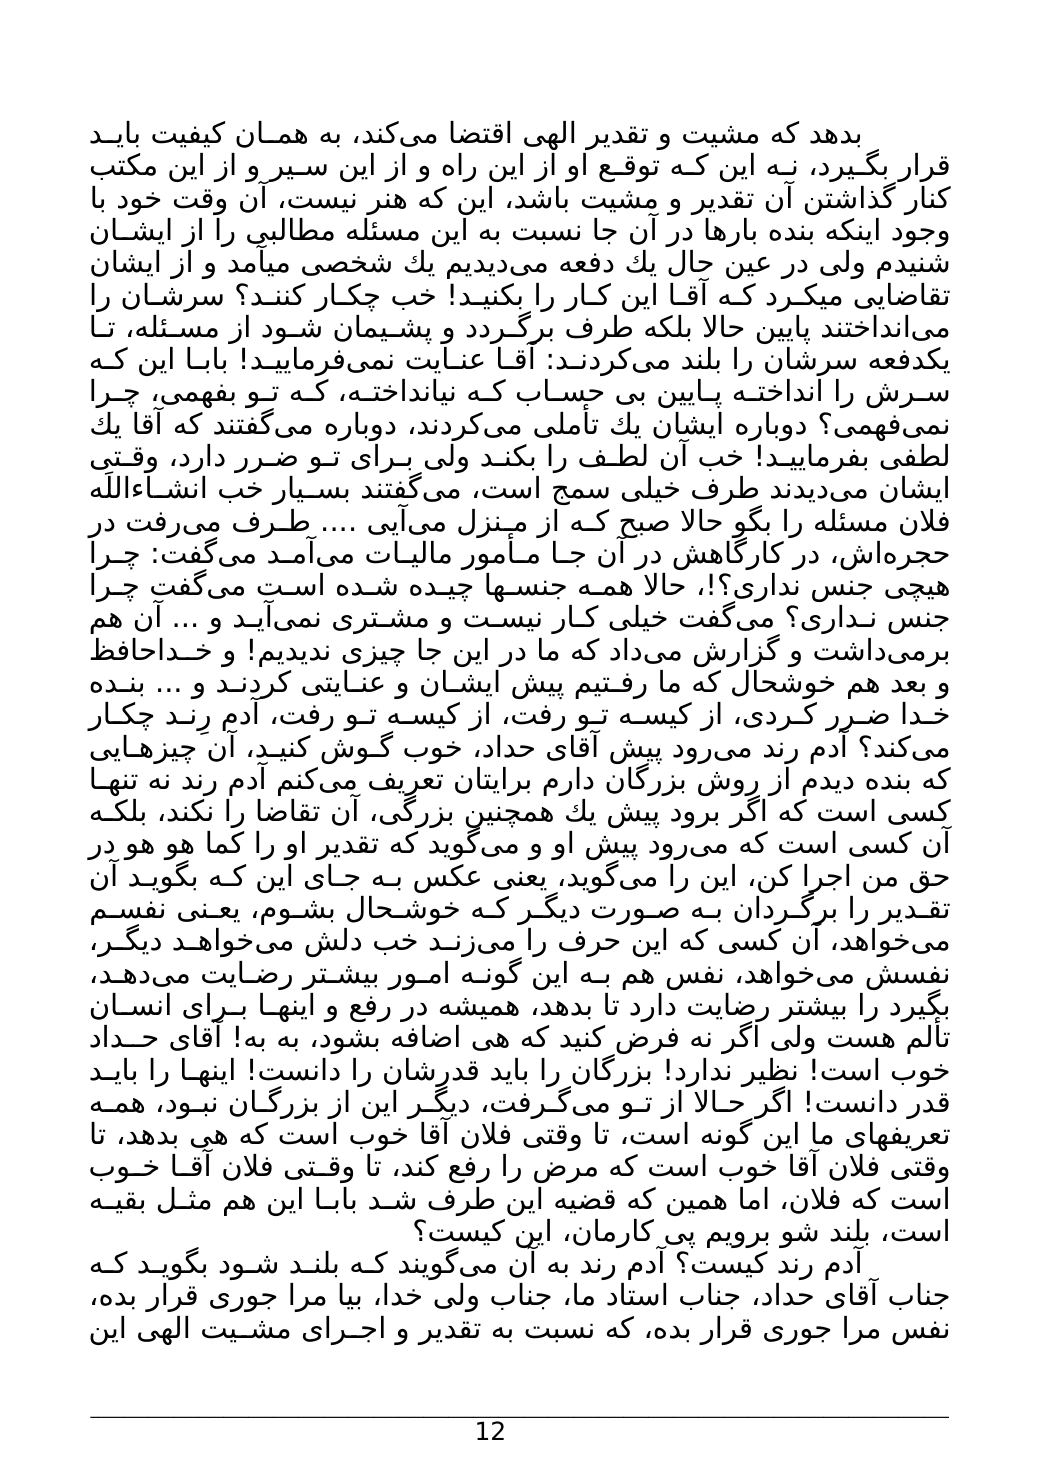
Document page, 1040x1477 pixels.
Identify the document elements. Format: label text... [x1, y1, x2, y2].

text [89, 1248, 951, 1345]
text بدهد كه مشیت و تقدیر الهی اقتضا می‌كند، به همان كیفیت باید قرار بگیرد، نه این كه توقع او از این راه و از این سیر و از این مكتب كنار گذاشتن آن تقدیر و مشیت باشد، این كه هنر نیست، آن وقت خود با وجود اینكه بنده بارها در آن جا نسبت به این مسئله مطالبی را از ایشان شنیدم ولی در عین حال یك دفعه می‌دیدیم یك شخصی میآمد و از ایشان تقاضایی میكرد كه آقا این كار را بكنید! خب چكار كنند؟ سرشان را می‌انداختند پایین حالا بلكه طرف برگردد و پشیمان شود از مسئله، تا یكدفعه سرشان را بلند می‌كردند: آقا عنایت نمی‌فرمایید! بابا این كه سرش را انداخته پایین بی حساب كه نیانداخته، كه تو بفهمی، چرا نمی‌فهمی؟ دوباره ایشان یك تأملی می‌كردند، دوباره می‌گفتند كه آقا یك لطفی بفرمایید! خب آن لطف را بكند ولی برای تو ضرر دارد، وقتی ایشان می‌دیدند طرف خیلی سمج است، می‌گفتند بسیار خب انشاءاللَه فلان مسئله را بگو حالا صبح كه از منزل می‌آیی .... طرف می‌رفت در حجره‌اش، در كارگاهش در آن جا مأمور مالیات می‌آمد می‌گفت: چرا هیچی جنس نداری؟!، حالا همه جنسها چیده شده است می‌گفت چرا جنس نداری؟ می‌گفت خیلی كار نیست و مشتری نمی‌آید و ... آن هم برمی‌داشت و گزارش می‌داد كه ما در این جا چیزی ندیدیم! و خداحافظ و بعد هم خوشحال كه ما رفتیم پیش ایشان و عنایتی كردند و ... بنده خدا ضرر كردی، از كیسه تو رفت، از كیسه تو رفت، آدم رِند چكار می‌كند؟ آدم رند می‌رود پیش آقای حداد، خوب گوش كنید، آن چیزهایی كه بنده دیدم از روش بزرگان دارم برایتان تعریف می‌كنم آدم رند نه تنها كسی است كه اگر برود پیش یك همچنین بزرگی، آن تقاضا را نكند، بلكه آن كسی است كه می‌رود پیش او و می‌گوید كه تقدیر او را كما هو هو در حق من اجرا كن، این را می‌گوید، یعنی عكس به جای این كه بگوید آن تقدیر را برگردان به صورت دیگر كه خوشحال بشوم، یعنی نفسم می‌خواهد، آن كسی كه این حرف را می‌زند خب دلش می‌خواهد دیگر، نفسش می‌خواهد، نفس هم به این گونه امور بیشتر رضایت می‌دهد، بگیرد را بیشتر رضایت دارد تا بدهد، همیشه در رفع و اینها برای انسان تألم هست ولی اگر نه فرض كنید كه هی اضافه بشود، به به! آقای حداد خوب است! نظیر ندارد! بزرگان را باید قدرشان را دانست! اینها را باید قدر دانست! اگر حالا از تو می‌گرفت، دیگر این از بزرگان نبود، همه تعریفهای ما این گونه است، تا وقتی فلان آقا خوب است كه هی بدهد، تا وقتی فلان آقا خوب است كه مرض را رفع كند، تا وقتی فلان آقا خوب است كه فلان، اما همین كه قضیه این طرف شد بابا این هم مثل بقیه است، بلند شو برویم پی كارمان، این كیست؟ [89, 118, 951, 1248]
